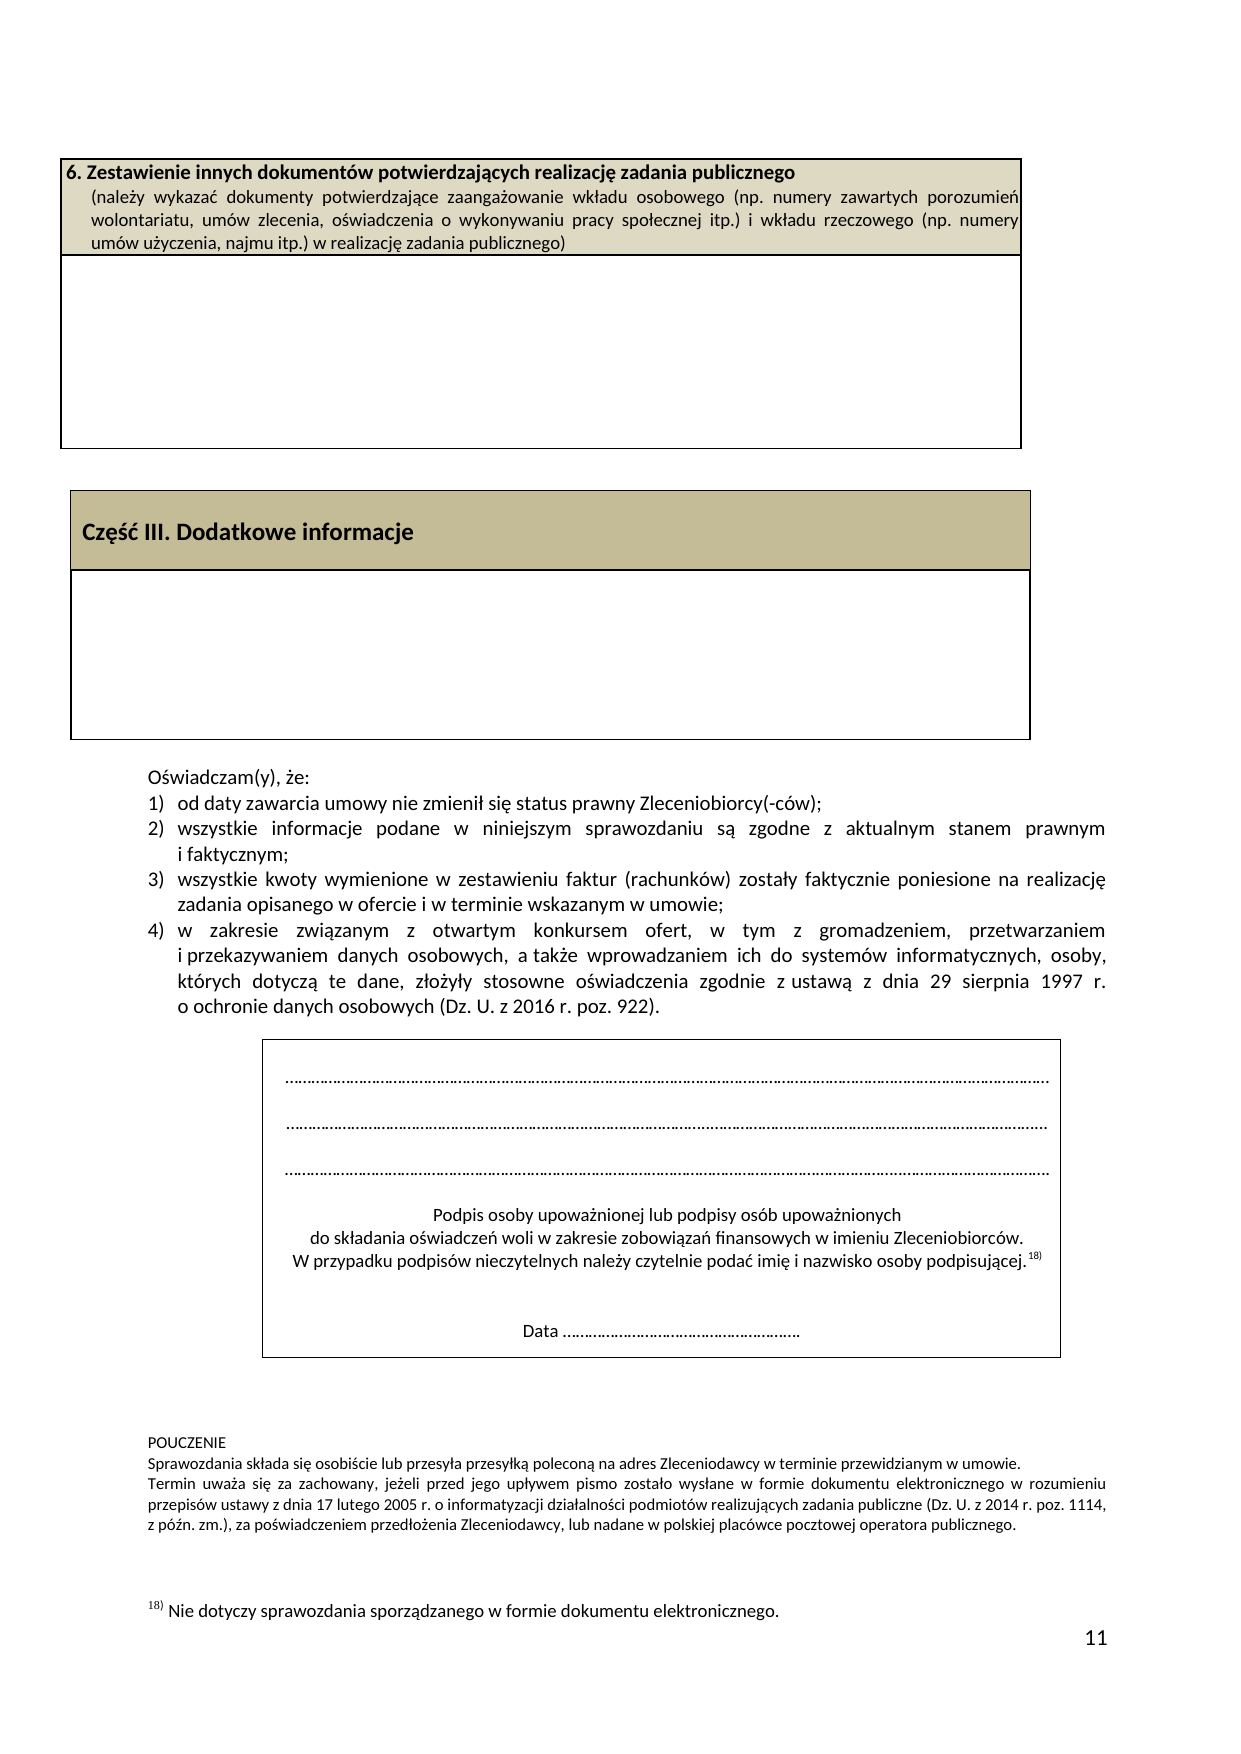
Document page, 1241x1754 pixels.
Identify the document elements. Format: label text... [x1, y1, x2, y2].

text POUCZENIE [148, 1433, 1107, 1453]
table_header …………………………………………………………………………………………………………………………………………………………… ……………………………………………………………………………………..…………………………………………………………………... ……………………………………………………………………………………………………………………………..……………………………. Podpis osoby upoważnionej lub podpisy osób upoważnionych do składania oświadczeń woli w zakresie zobowiązań finansowych w imieniu Zleceniobiorców. W przypadku podpisów nieczytelnych należy czytelnie podać imię i nazwisko osoby podpisującej.) Data ………………………………………………. [263, 1040, 1060, 1357]
text Oświadczam(y), że: [148, 764, 1107, 790]
table_header 6. Zestawienie innych dokumentów potwierdzających realizację zadania publicznego (należy wykazać dokumenty potwierdzające zaangażowanie wkładu osobowego (np. numery zawartych porozumień wolontariatu, umów zlecenia, oświadczenia o wykonywaniu pracy społecznej itp.) i wkładu rzeczowego (np. numery umów użyczenia, najmu itp.) w realizację zadania publicznego) [62, 160, 1020, 254]
text 3) wszystkie kwoty wymienione w zestawieniu faktur (rachunków) zostały faktycznie poniesione na realizację zadania opisanego w ofercie i w terminie wskazanym w umowie; [148, 866, 1107, 917]
table_cell [62, 256, 1020, 448]
text 1) od daty zawarcia umowy nie zmienił się status prawny Zleceniobiorcy(-ców); [148, 790, 1107, 815]
text 2) wszystkie informacje podane w niniejszym sprawozdaniu są zgodne z aktualnym stanem prawnym i faktycznym; [148, 815, 1107, 866]
text Termin uważa się za zachowany, jeżeli przed jego upływem pismo zostało wysłane w formie dokumentu elektronicznego w rozumieniu przepisów ustawy z dnia 17 lutego 2005 r. o informatyzacji działalności podmiotów realizujących zadania publiczne (Dz. U. z 2014 r. poz. 1114, z późn. zm.), za poświadczeniem przedłożenia Zleceniodawcy, lub nadane w polskiej placówce pocztowej operatora publicznego. [148, 1473, 1107, 1534]
table_cell [72, 571, 1029, 738]
text 4) w zakresie związanym z otwartym konkursem ofert, w tym z gromadzeniem, przetwarzaniem i przekazywaniem danych osobowych, a także wprowadzaniem ich do systemów informatycznych, osoby, których dotyczą te dane, złożyły stosowne oświadczenia zgodnie z ustawą z dnia 29 sierpnia 1997 r. o ochronie danych osobowych (Dz. U. z 2016 r. poz. 922). [148, 917, 1107, 1019]
text Sprawozdania składa się osobiście lub przesyła przesyłką poleconą na adres Zleceniodawcy w terminie przewidzianym w umowie. [148, 1453, 1107, 1473]
table_header Część III. Dodatkowe informacje [71, 491, 1030, 569]
